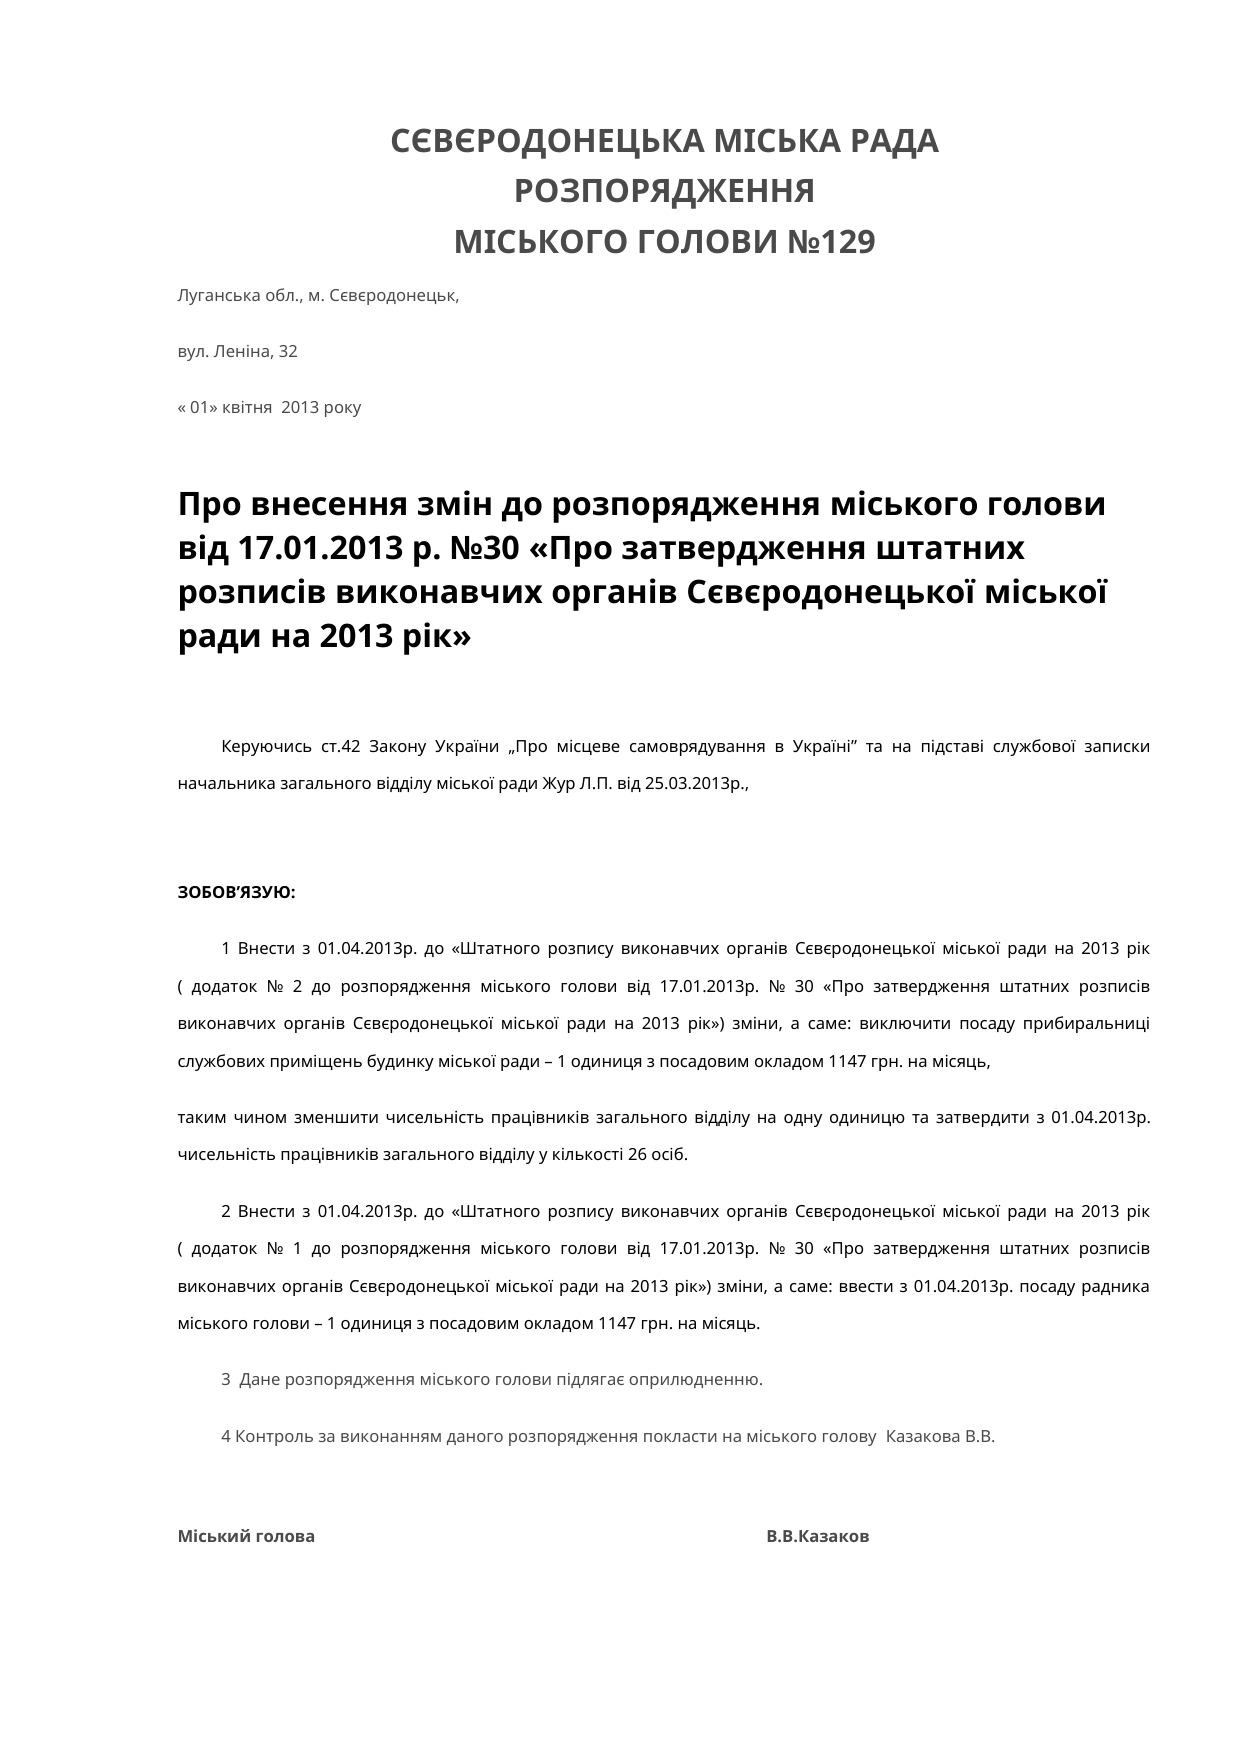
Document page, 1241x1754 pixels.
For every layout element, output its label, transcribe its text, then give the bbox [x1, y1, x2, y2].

text 4 Контроль за виконанням даного розпорядження покласти на міського голову Казакова В.В. [177, 1409, 1152, 1447]
text Міський голова В.В.Казаков [177, 1522, 1152, 1547]
text РОЗПОРЯДЖЕННЯ [177, 168, 1152, 212]
text 1 Внести з 01.04.2013р. до «Штатного розпису виконавчих органів Сєвєродонецької міської ради на 2013 рік ( додаток № 2 до розпорядження міського голови від 17.01.2013р. № 30 «Про затвердження штатних розписів виконавчих органів Сєвєродонецької міської ради на 2013 рік») зміни, а саме: виключити посаду прибиральниці службових приміщень будинку міської ради – 1 одиниця з посадовим окладом 1147 грн. на місяць, [177, 922, 1152, 1072]
text Про внесення змін до розпорядження міського голови від 17.01.2013 р. №30 «Про затвердження штатних розписів виконавчих органів Сєвєродонецької міської ради на 2013 рік» [177, 481, 1152, 657]
text Луганська обл., м. Сєвєродонецьк, [177, 269, 1152, 306]
text Керуючись ст.42 Закону України „Про місцеве самоврядування в Україні” та на підставі службової записки начальника загального відділу міської ради Жур Л.П. від 25.03.2013р., [177, 720, 1152, 795]
text ЗОБОВ’ЯЗУЮ: [177, 870, 1152, 903]
text таким чином зменшити чисельність працівників загального відділу на одну одиницю та затвердити з 01.04.2013р. чисельність працівників загального відділу у кількості 26 осіб. [177, 1091, 1152, 1166]
text вул. Леніна, 32 [177, 325, 1152, 362]
text 2 Внести з 01.04.2013р. до «Штатного розпису виконавчих органів Сєвєродонецької міської ради на 2013 рік ( додаток № 1 до розпорядження міського голови від 17.01.2013р. № 30 «Про затвердження штатних розписів виконавчих органів Сєвєродонецької міської ради на 2013 рік») зміни, а саме: ввести з 01.04.2013р. посаду радника міського голови – 1 одиниця з посадовим окладом 1147 грн. на місяць. [177, 1184, 1152, 1334]
text 3 Дане розпорядження міського голови підлягає оприлюдненню. [177, 1353, 1152, 1391]
text СЄВЄРОДОНЕЦЬКА МІСЬКА РАДА [177, 118, 1152, 162]
text « 01» квітня 2013 року [177, 381, 1152, 419]
text МІСЬКОГО ГОЛОВИ №129 [177, 218, 1152, 262]
